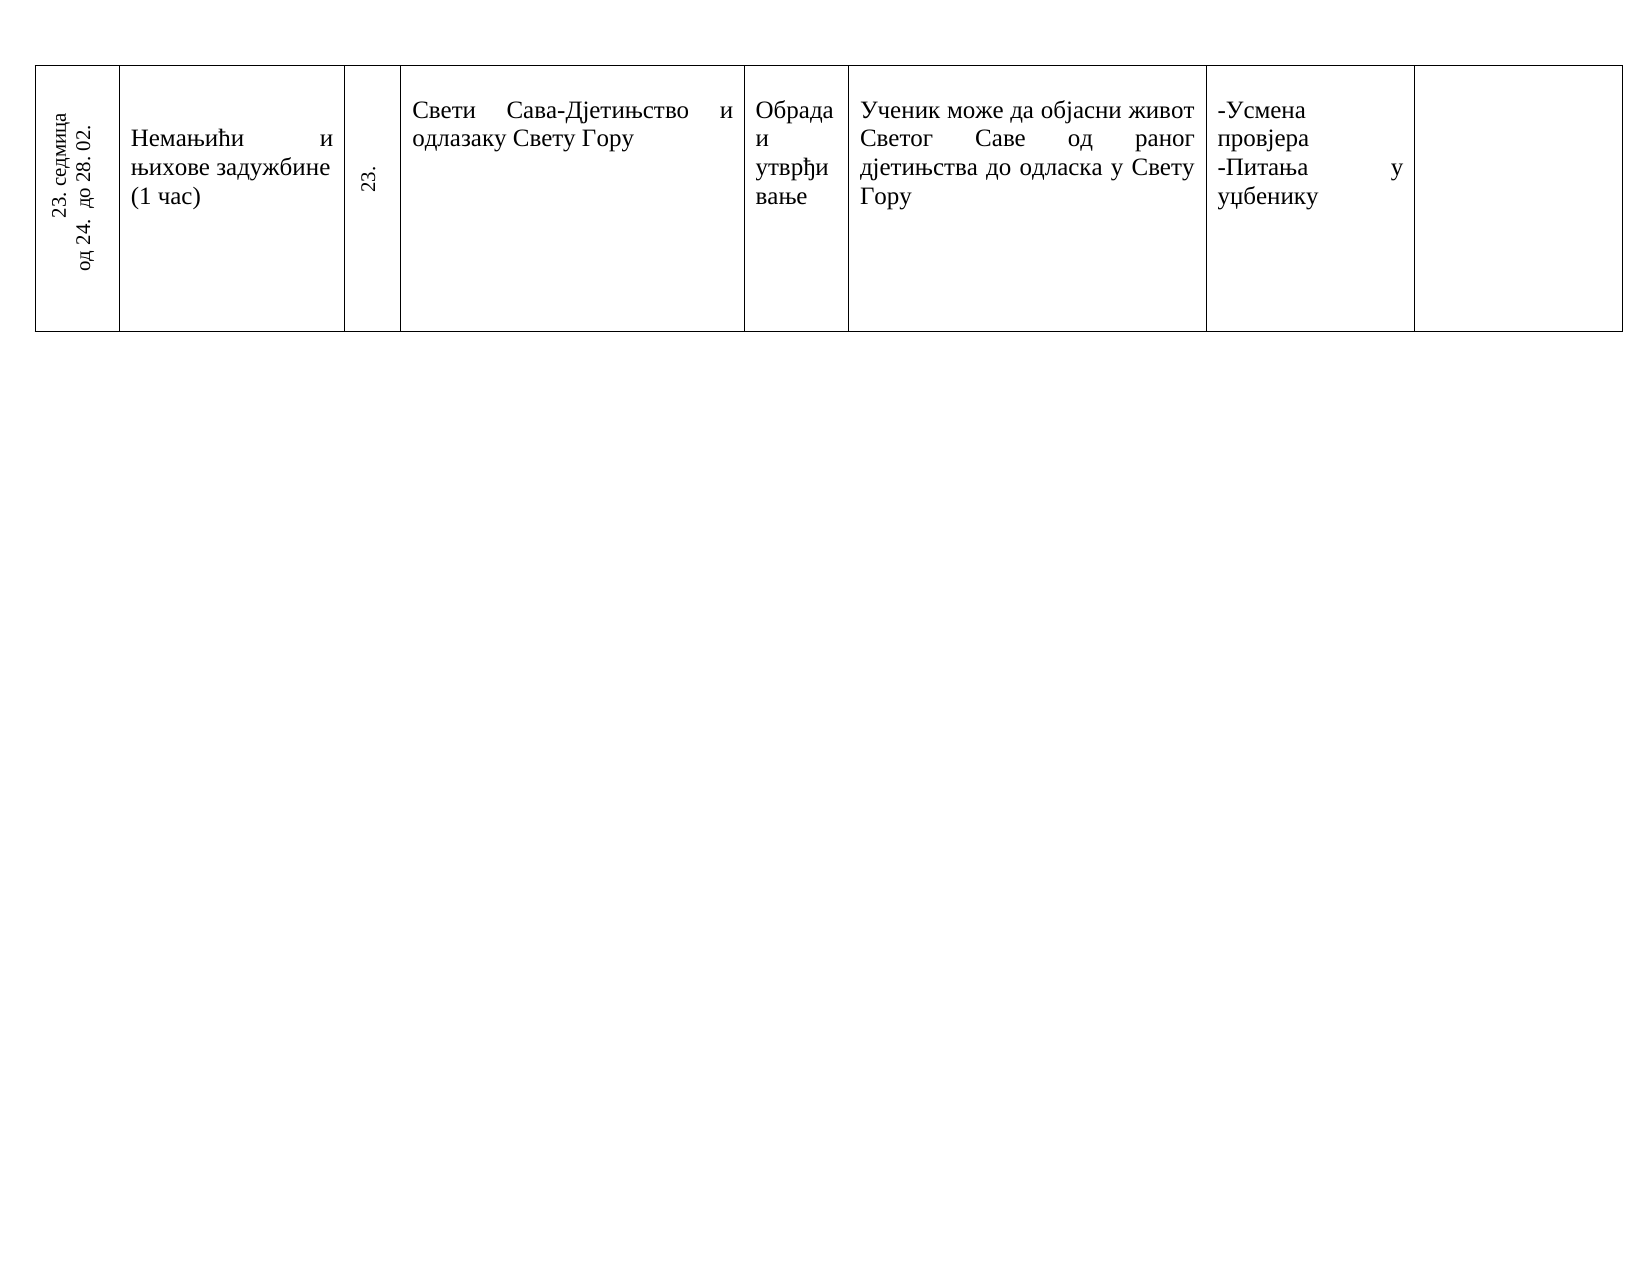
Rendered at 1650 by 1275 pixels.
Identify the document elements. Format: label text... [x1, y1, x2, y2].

table_cell Ученик може да објасни живот Светог Саве од раног дјетињства до одласка у Свету Гору [849, 66, 1206, 331]
table_cell 23. [345, 66, 400, 331]
table_cell -Усмена провјера -Питања у уџбенику [1207, 66, 1414, 331]
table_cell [120, 66, 344, 331]
table_cell Обрада и утврђивање [745, 66, 848, 331]
table_cell [1415, 66, 1622, 331]
table_cell Свети Сава-Дјетињство и одлазаку Свету Гору [401, 66, 744, 331]
table_cell 23. седмица од 24. до 28. 02. [36, 66, 119, 331]
